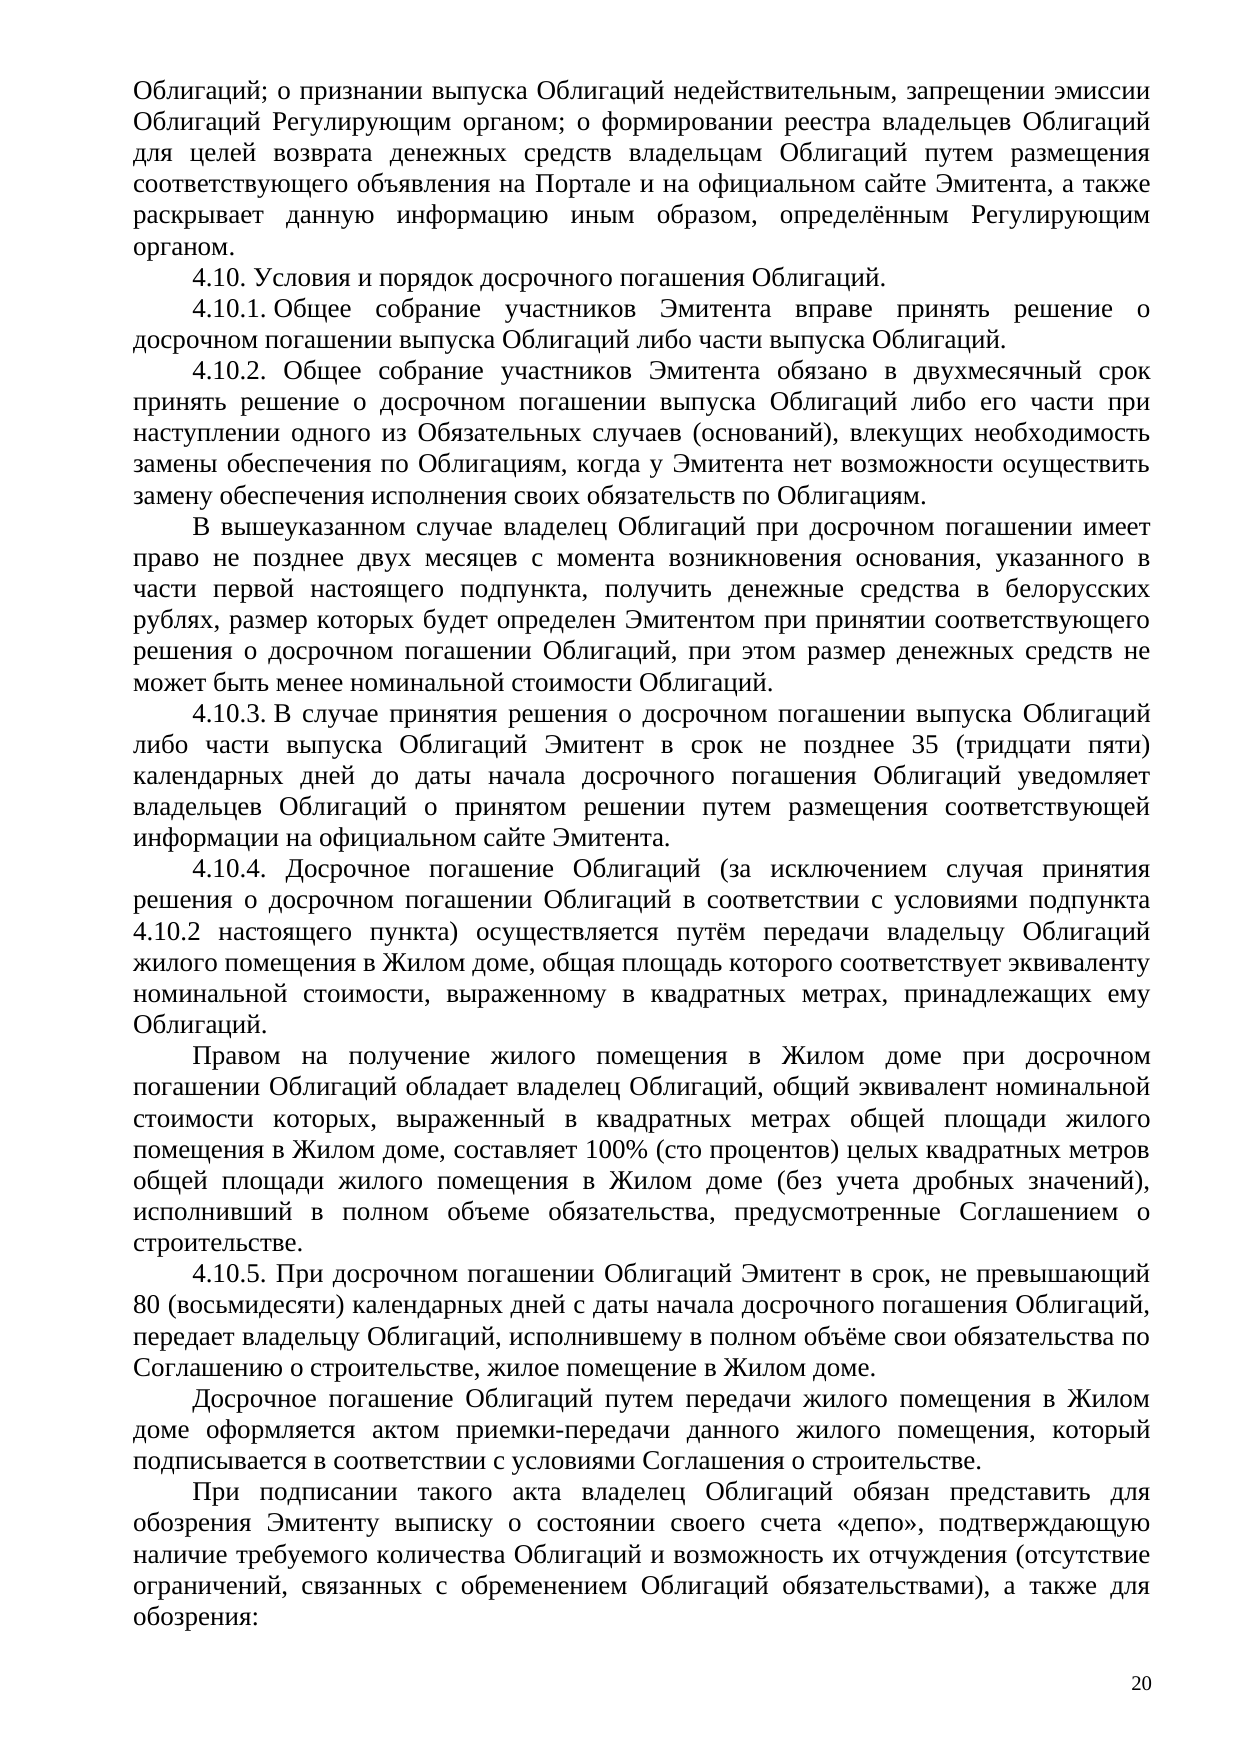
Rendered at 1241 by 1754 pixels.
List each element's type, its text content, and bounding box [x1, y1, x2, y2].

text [133, 74, 1152, 261]
text 4.10.5. При досрочном погашении Облигаций Эмитент в срок, не превышающий 80 (восьмидесяти) календарных дней с даты начала досрочного погашения Облигаций, передает владельцу Облигаций, исполнившему в полном объёме свои обязательства по Соглашению о строительстве, жилое помещение в Жилом доме. [133, 1257, 1152, 1382]
text 4.10.4. Досрочное погашение Облигаций (за исключением случая принятия решения о досрочном погашении Облигаций в соответствии с условиями подпункта 4.10.2 настоящего пункта) осуществляется путём передачи владельцу Облигаций жилого помещения в Жилом доме, общая площадь которого соответствует эквиваленту номинальной стоимости, выраженному в квадратных метрах, принадлежащих ему Облигаций. [133, 852, 1152, 1039]
text 4.10. Условия и порядок досрочного погашения Облигаций. [133, 261, 1152, 292]
text В вышеуказанном случае владелец Облигаций при досрочном погашении имеет право не позднее двух месяцев с момента возникновения основания, указанного в части первой настоящего подпункта, получить денежные средства в белорусских рублях, размер которых будет определен Эмитентом при принятии соответствующего решения о досрочном погашении Облигаций, при этом размер денежных средств не может быть менее номинальной стоимости Облигаций. [133, 510, 1152, 697]
text 4.10.2. Общее собрание участников Эмитента обязано в двухмесячный срок принять решение о досрочном погашении выпуска Облигаций либо его части при наступлении одного из Обязательных случаев (оснований), влекущих необходимость замены обеспечения по Облигациям, когда у Эмитента нет возможности осуществить замену обеспечения исполнения своих обязательств по Облигациям. [133, 354, 1152, 510]
text Правом на получение жилого помещения в Жилом доме при досрочном погашении Облигаций обладает владелец Облигаций, общий эквивалент номинальной стоимости которых, выраженный в квадратных метрах общей площади жилого помещения в Жилом доме, составляет 100% (сто процентов) целых квадратных метров общей площади жилого помещения в Жилом доме (без учета дробных значений), исполнивший в полном объеме обязательства, предусмотренные Соглашением о строительстве. [133, 1039, 1152, 1257]
text При подписании такого акта владелец Облигаций обязан представить для обозрения Эмитенту выписку о состоянии своего счета «депо», подтверждающую наличие требуемого количества Облигаций и возможность их отчуждения (отсутствие ограничений, связанных с обременением Облигаций обязательствами), а также для обозрения: [133, 1475, 1152, 1631]
text Досрочное погашение Облигаций путем передачи жилого помещения в Жилом доме оформляется актом приемки-передачи данного жилого помещения, который подписывается в соответствии с условиями Соглашения о строительстве. [133, 1382, 1152, 1475]
text 4.10.1. Общее собрание участников Эмитента вправе принять решение о досрочном погашении выпуска Облигаций либо части выпуска Облигаций. [133, 292, 1152, 354]
text 4.10.3. В случае принятия решения о досрочном погашении выпуска Облигаций либо части выпуска Облигаций Эмитент в срок не позднее 35 (тридцати пяти) календарных дней до даты начала досрочного погашения Облигаций уведомляет владельцев Облигаций о принятом решении путем размещения соответствующей информации на официальном сайте Эмитента. [133, 697, 1152, 852]
